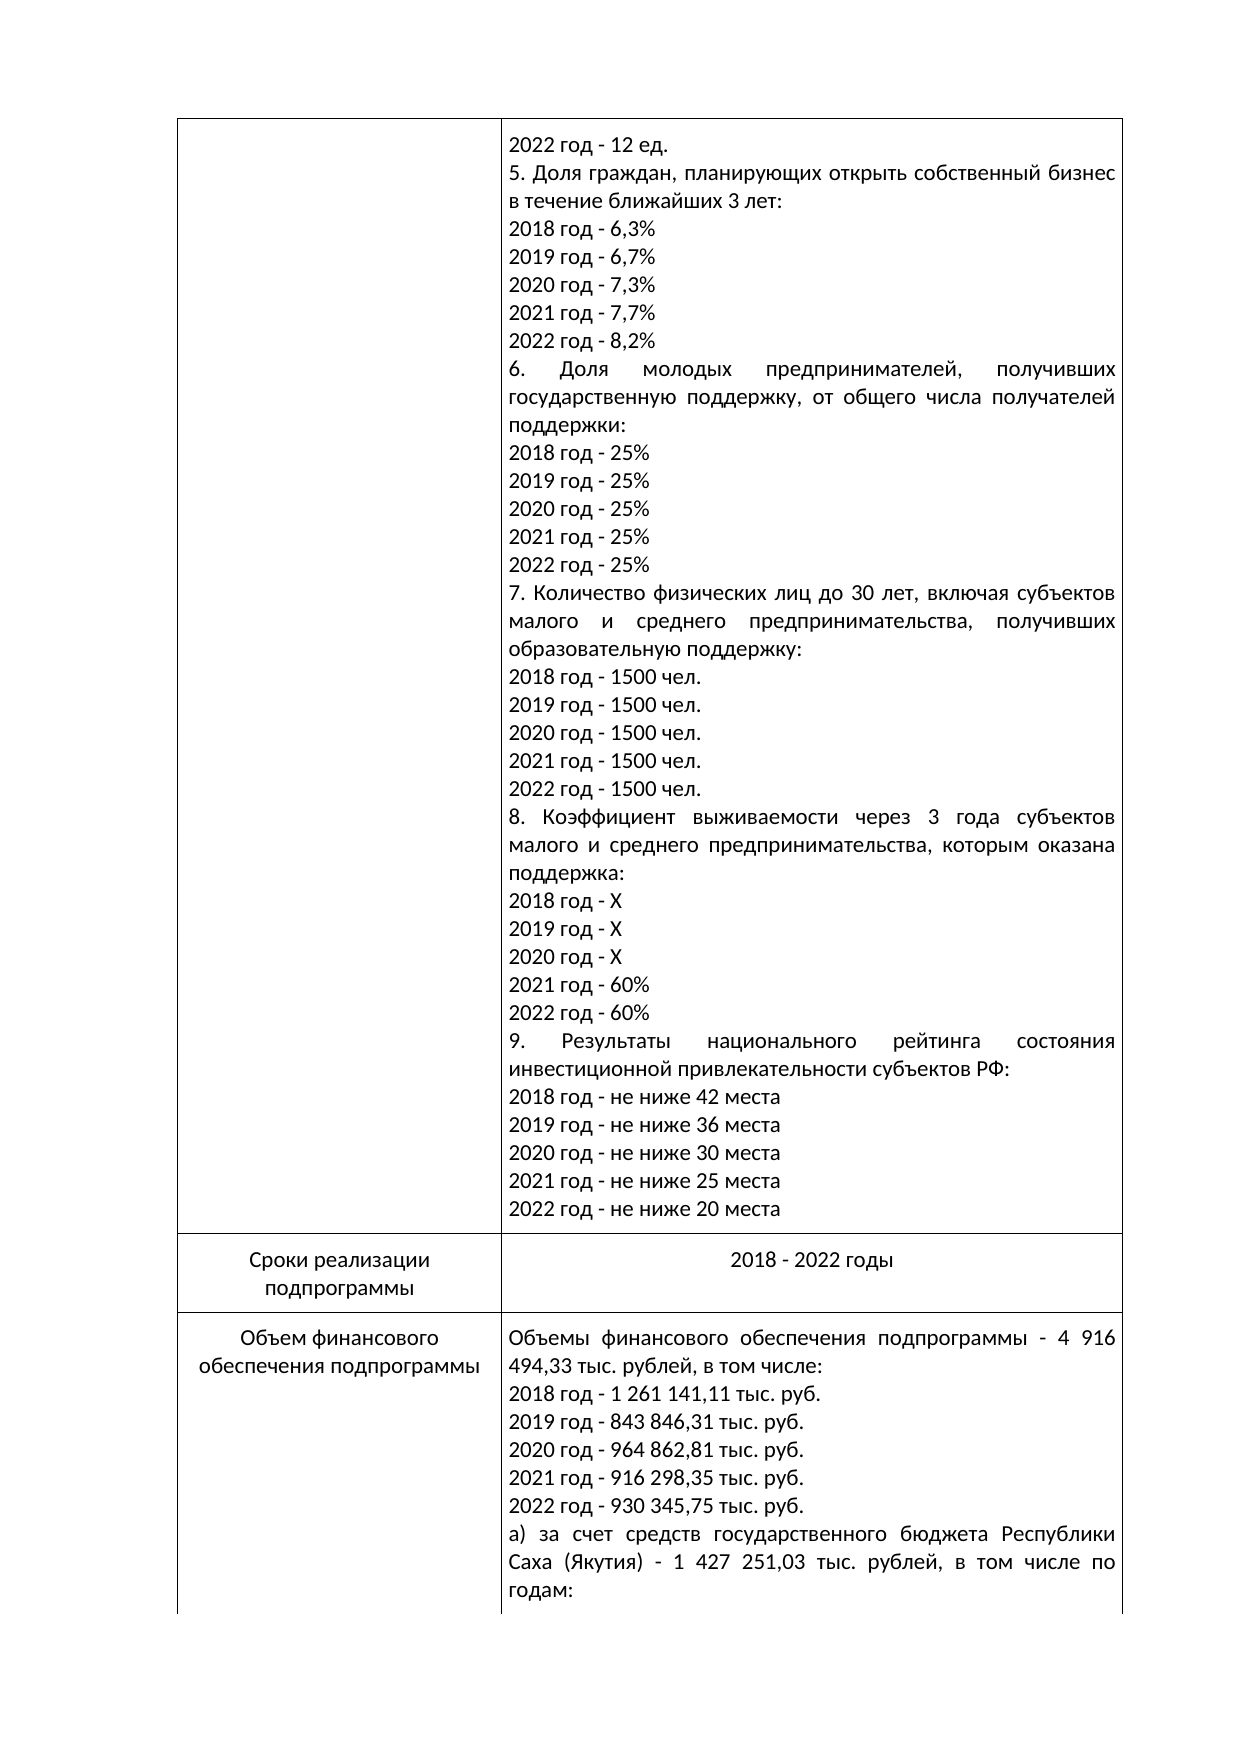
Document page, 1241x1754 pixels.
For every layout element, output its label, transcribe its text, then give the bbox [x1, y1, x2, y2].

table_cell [178, 119, 501, 1233]
table_cell Сроки реализации подпрограммы [178, 1234, 501, 1312]
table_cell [178, 1313, 501, 1614]
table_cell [502, 1313, 1122, 1614]
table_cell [502, 119, 1122, 1233]
table_cell 2018 - 2022 годы [502, 1234, 1122, 1312]
